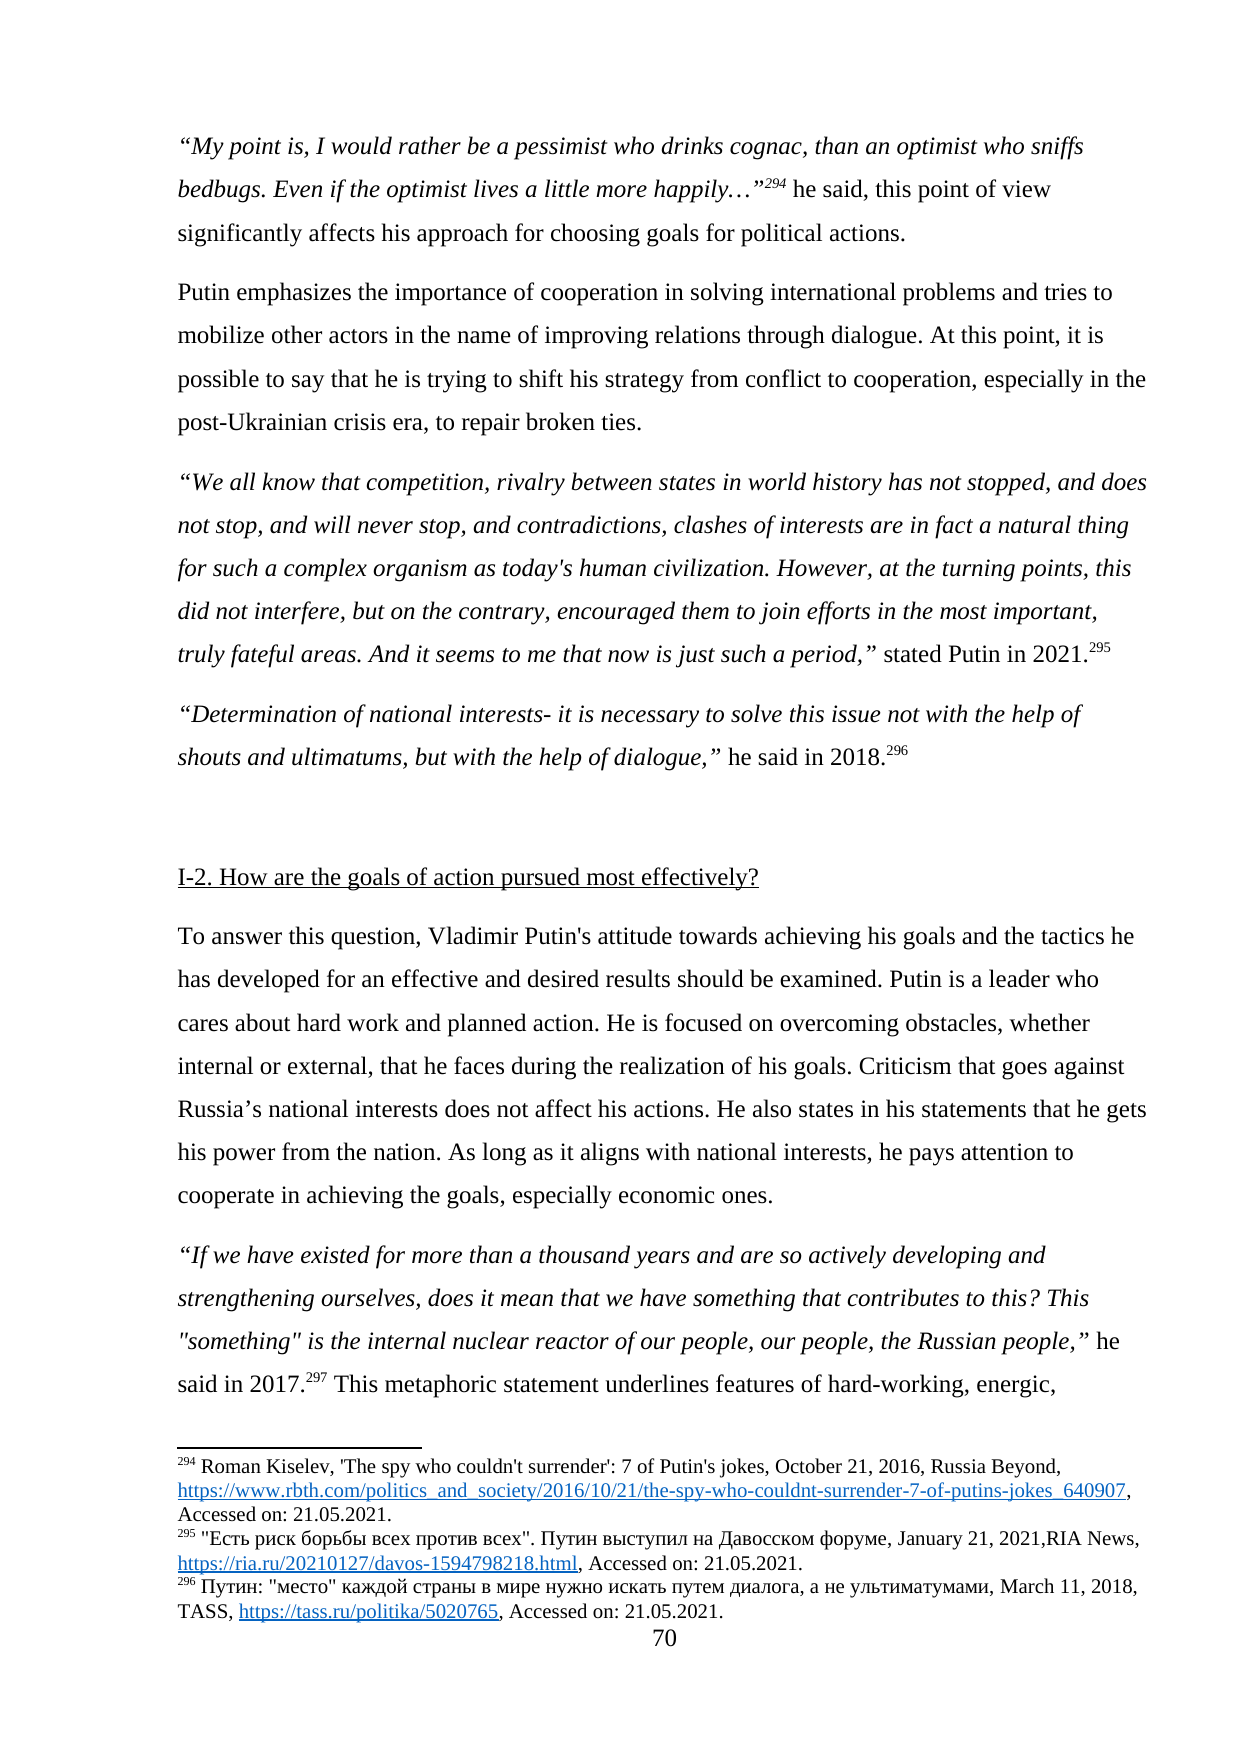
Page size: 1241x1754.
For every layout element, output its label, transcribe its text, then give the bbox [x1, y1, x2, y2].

text I-2. How are the goals of action pursued most effectively? [177, 862, 1152, 890]
text “Determination of national interests- it is necessary to solve this issue not with the help of shouts and ultimatums, but with the help of dialogue,” he said in 2018. [177, 699, 1152, 771]
text Putin emphasizes the importance of cooperation in solving international problems and tries to mobilize other actors in the name of improving relations through dialogue. At this point, it is possible to say that he is trying to shift his strategy from conflict to cooperation, especially in the post-Ukrainian crisis era, to repair broken ties. [177, 277, 1152, 436]
text “We all know that competition, rivalry between states in world history has not stopped, and does not stop, and will never stop, and contradictions, clashes of interests are in fact a natural thing for such a complex organism as today's human civilization. However, at the turning points, this did not interfere, but on the contrary, encouraged them to join efforts in the most important, truly fateful areas. And it seems to me that now is just such a period,” stated Putin in 2021. [177, 467, 1152, 668]
text “My point is, I would rather be a pessimist who drinks cognac, than an optimist who sniffs bedbugs. Even if the optimist lives a little more happily…” he said, this point of view significantly affects his approach for choosing goals for political actions. [177, 131, 1152, 246]
text To answer this question, Vladimir Putin's attitude towards achieving his goals and the tactics he has developed for an effective and desired results should be examined. Putin is a leader who cares about hard work and planned action. He is focused on overcoming obstacles, whether internal or external, that he faces during the realization of his goals. Criticism that goes against Russia’s national interests does not affect his actions. He also states in his statements that he gets his power from the nation. As long as it aligns with national interests, he pays attention to cooperate in achieving the goals, especially economic ones. [177, 921, 1152, 1209]
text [177, 1240, 1152, 1398]
